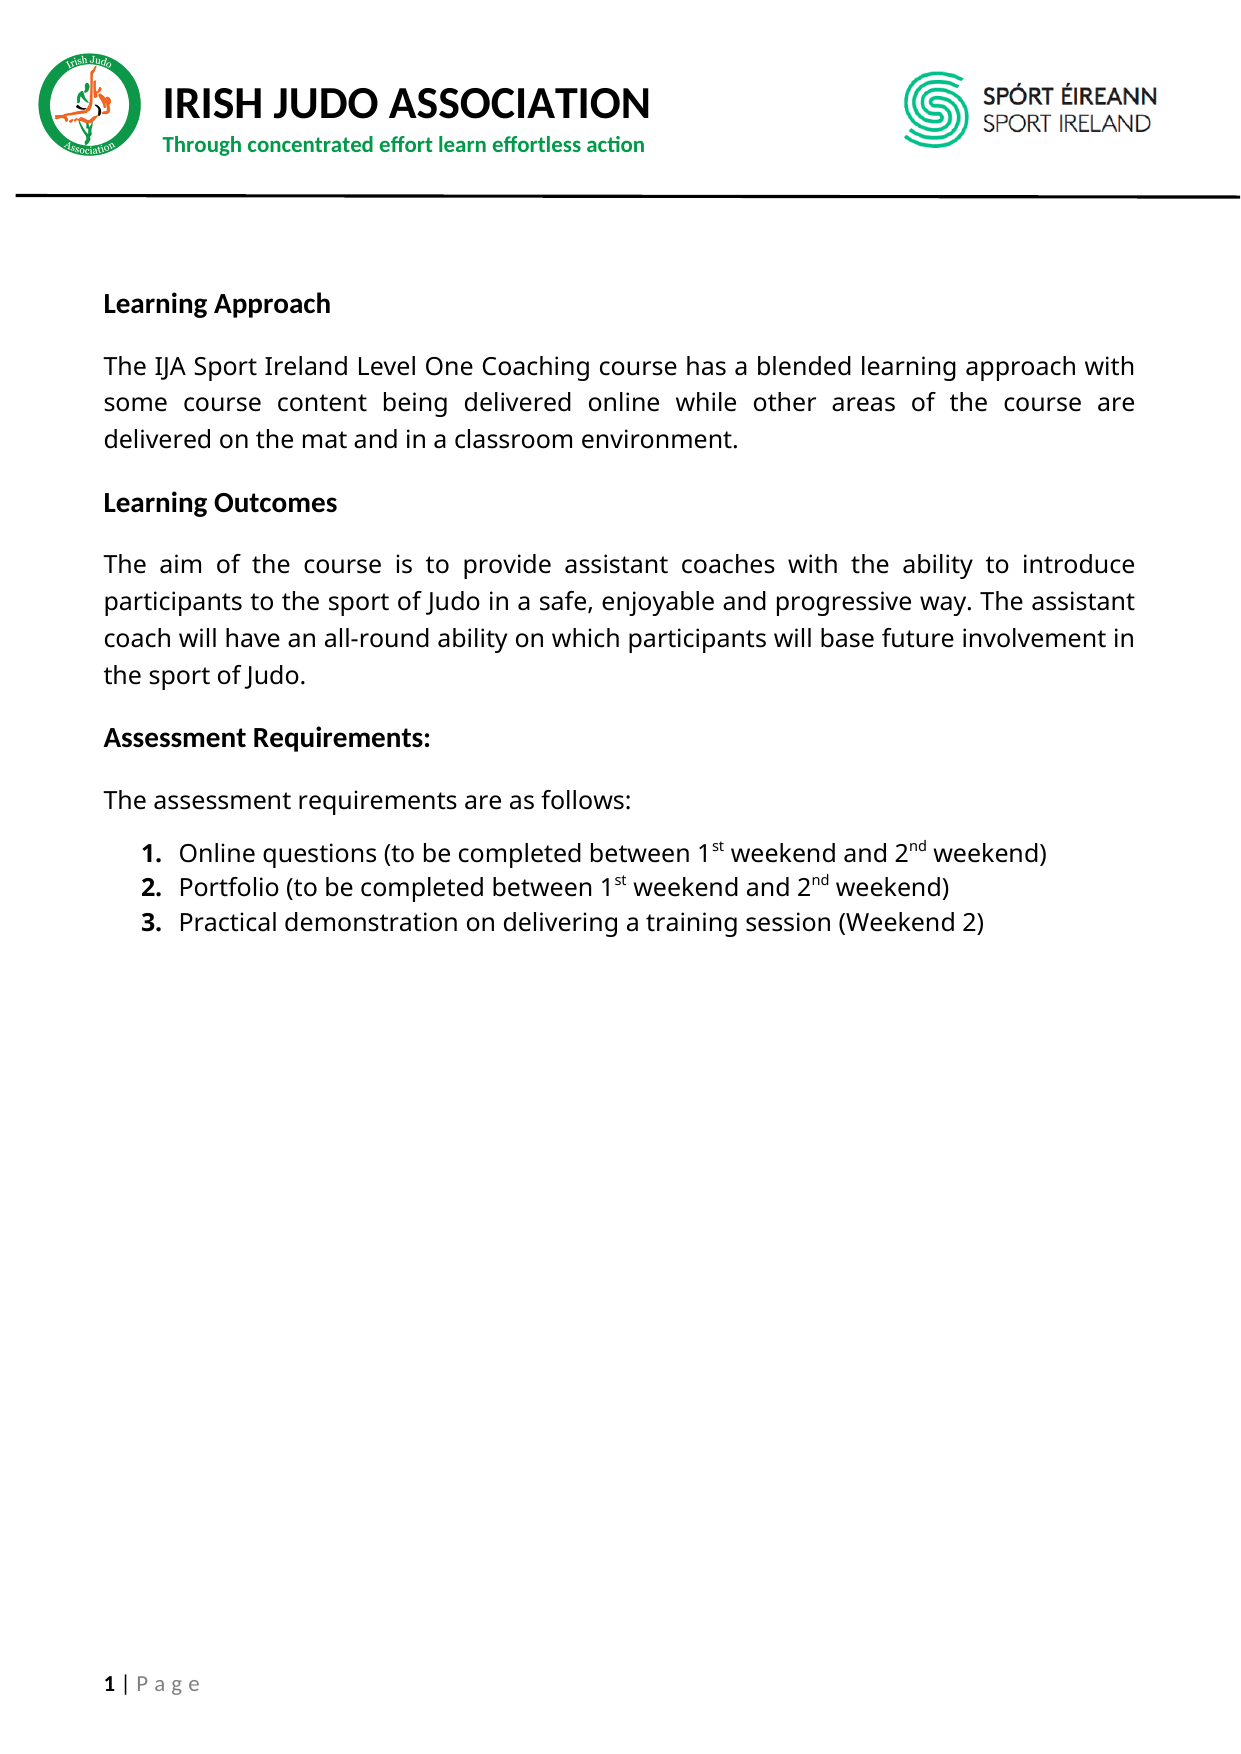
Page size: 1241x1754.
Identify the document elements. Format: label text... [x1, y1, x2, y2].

subtitle Learning Approach [103, 285, 1137, 321]
text The aim of the course is to provide assistant coaches with the ability to introduce participants to the sport of Judo in a safe, enjoyable and progressive way. The assistant coach will have an all-round ability on which participants will base future involvement in the sport of Judo. [103, 547, 1137, 691]
picture [37, 52, 142, 157]
picture [882, 61, 1182, 160]
list Portfolio (to be completed between 1st weekend and 2nd weekend) [141, 870, 1137, 904]
text The assessment requirements are as follows: [103, 783, 1137, 817]
subtitle Learning Outcomes [103, 484, 1137, 519]
list Practical demonstration on delivering a training session (Weekend 2) [141, 904, 1137, 938]
list Online questions (to be completed between 1st weekend and 2nd weekend) [141, 836, 1137, 870]
subtitle Assessment Requirements: [103, 719, 1137, 755]
text The IJA Sport Ireland Level One Coaching course has a blended learning approach with some course content being delivered online while other areas of the course are delivered on the mat and in a classroom environment. [103, 348, 1137, 456]
